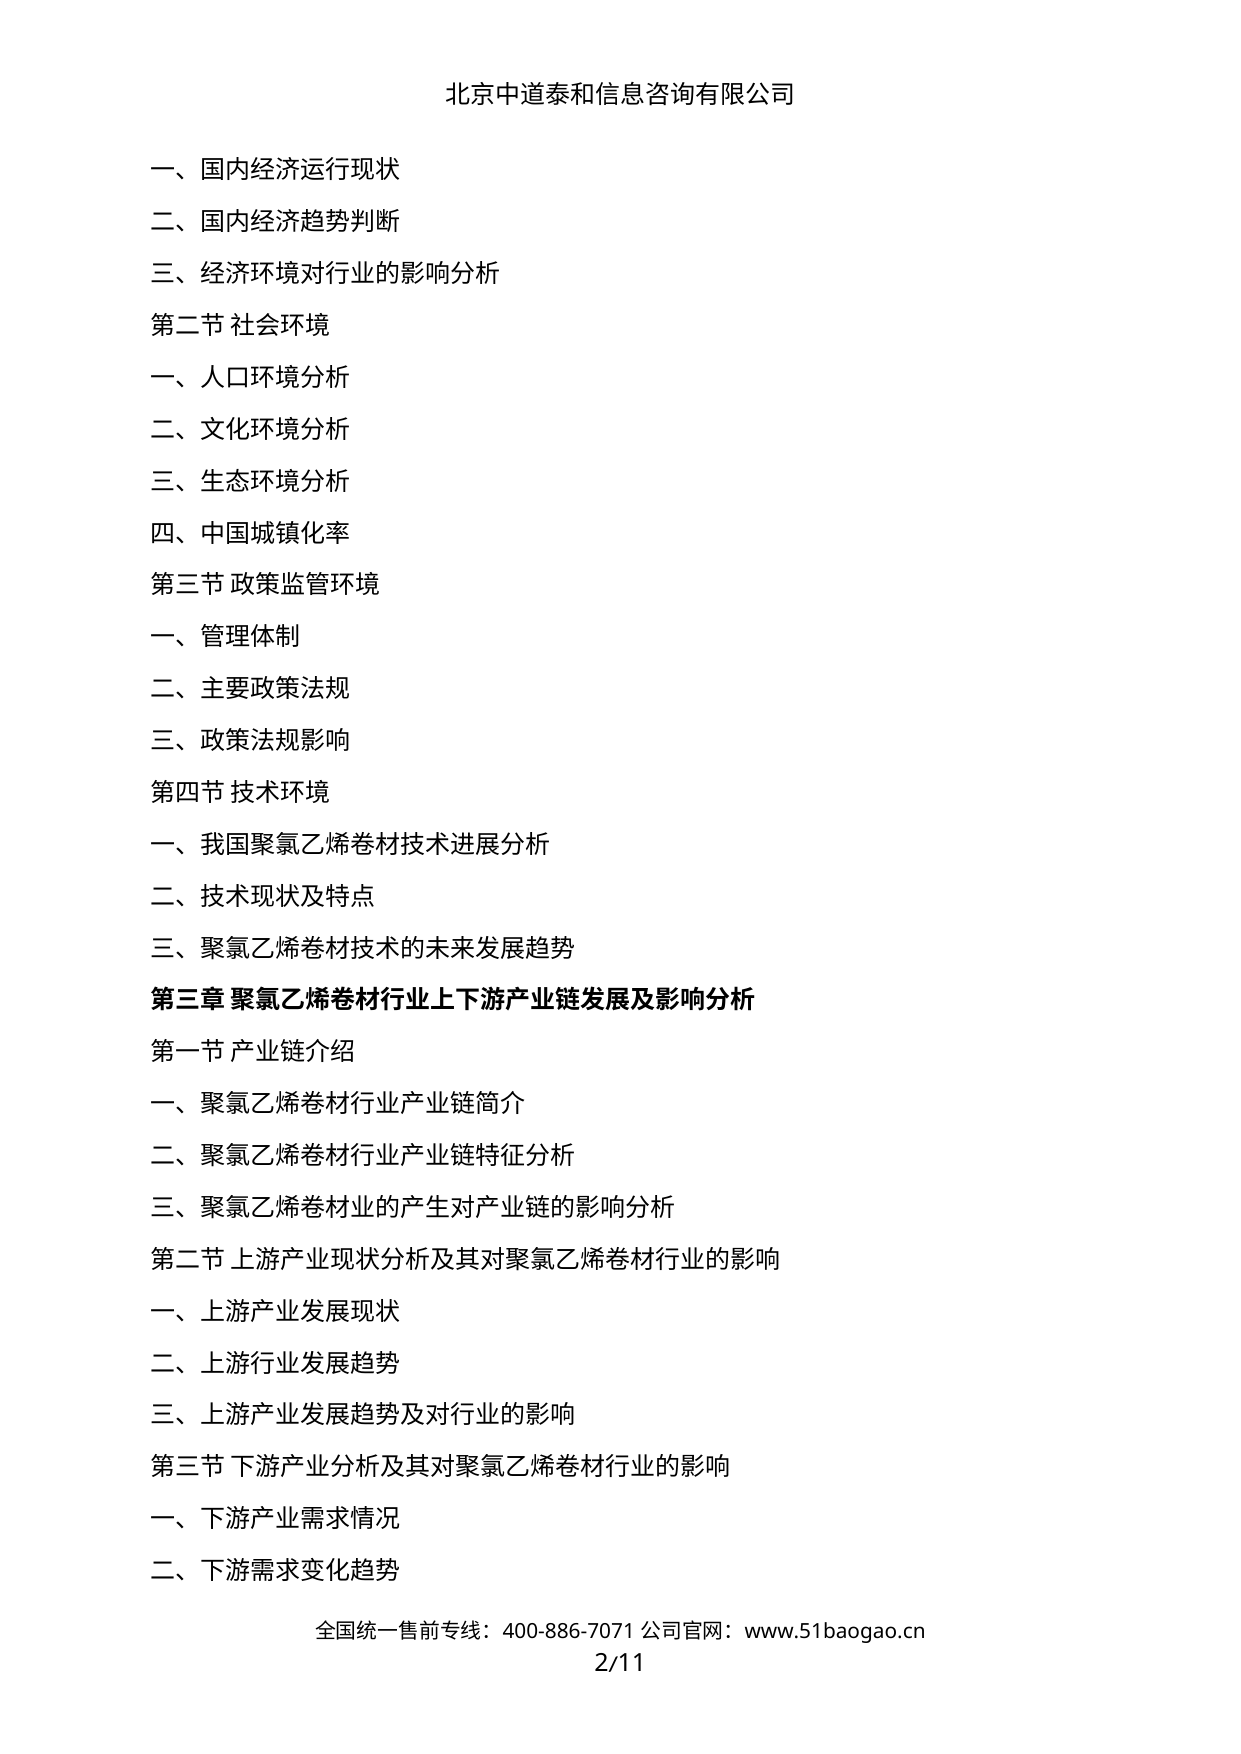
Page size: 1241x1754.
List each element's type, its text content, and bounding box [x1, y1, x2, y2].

text 四、中国城镇化率 [150, 513, 1090, 549]
text 第二节 上游产业现状分析及其对聚氯乙烯卷材行业的影响 [150, 1239, 1090, 1276]
text 一、上游产业发展现状 [150, 1291, 1090, 1327]
text 第二节 社会环境 [150, 306, 1090, 342]
text 一、聚氯乙烯卷材行业产业链简介 [150, 1084, 1090, 1120]
text 第三章 聚氯乙烯卷材行业上下游产业链发展及影响分析 [150, 980, 1090, 1016]
text 一、国内经济运行现状 [150, 150, 1090, 186]
text 二、上游行业发展趋势 [150, 1343, 1090, 1379]
text 三、聚氯乙烯卷材技术的未来发展趋势 [150, 928, 1090, 964]
text 一、人口环境分析 [150, 357, 1090, 394]
text 三、政策法规影响 [150, 721, 1090, 757]
text 第四节 技术环境 [150, 772, 1090, 809]
text 一、我国聚氯乙烯卷材技术进展分析 [150, 824, 1090, 861]
text 第三节 下游产业分析及其对聚氯乙烯卷材行业的影响 [150, 1447, 1090, 1483]
text 二、主要政策法规 [150, 669, 1090, 705]
text 一、下游产业需求情况 [150, 1499, 1090, 1535]
text 二、技术现状及特点 [150, 876, 1090, 912]
text 二、聚氯乙烯卷材行业产业链特征分析 [150, 1136, 1090, 1172]
text 三、经济环境对行业的影响分析 [150, 254, 1090, 290]
text 一、管理体制 [150, 617, 1090, 653]
text 二、文化环境分析 [150, 409, 1090, 446]
text 三、聚氯乙烯卷材业的产生对产业链的影响分析 [150, 1187, 1090, 1224]
text 三、生态环境分析 [150, 461, 1090, 497]
text 第三节 政策监管环境 [150, 565, 1090, 601]
text 二、下游需求变化趋势 [150, 1551, 1090, 1587]
text 第一节 产业链介绍 [150, 1032, 1090, 1068]
text 二、国内经济趋势判断 [150, 202, 1090, 238]
text 三、上游产业发展趋势及对行业的影响 [150, 1395, 1090, 1431]
